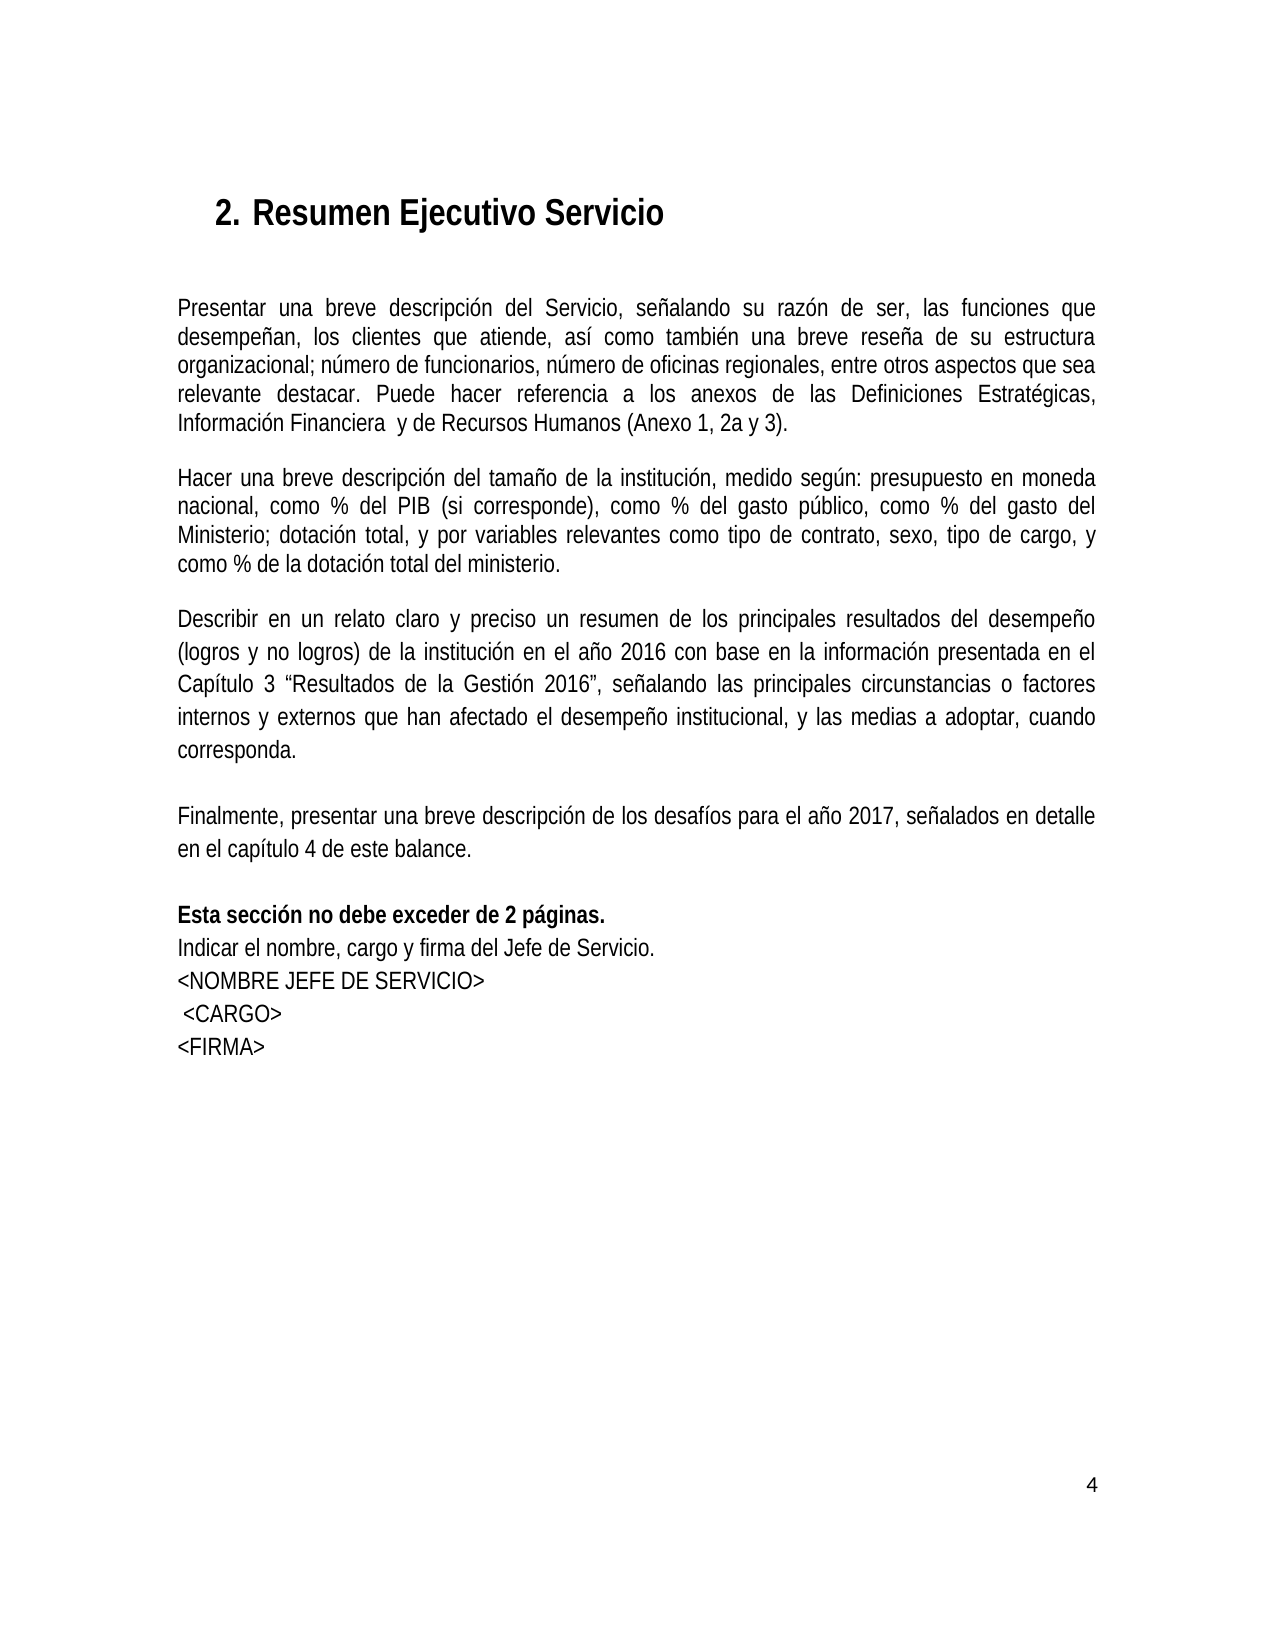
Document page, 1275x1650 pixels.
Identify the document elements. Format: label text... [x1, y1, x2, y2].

text <NOMBRE JEFE DE SERVICIO> [177, 966, 1098, 994]
text Hacer una breve descripción del tamaño de la institución, medido según: presupuesto en moneda nacional, como % del PIB (si corresponde), como % del gasto público, como % del gasto del Ministerio; dotación total, y por variables relevantes como tipo de contrato, sexo, tipo de cargo, y como % de la dotación total del ministerio. [177, 463, 1098, 577]
text Esta sección no debe exceder de 2 páginas. [177, 900, 1098, 928]
text <FIRMA> [177, 1031, 1098, 1060]
text <CARGO> [177, 998, 1098, 1027]
text Indicar el nombre, cargo y firma del Jefe de Servicio. [177, 933, 1098, 961]
text Presentar una breve descripción del Servicio, señalando su razón de ser, las funciones que desempeñan, los clientes que atiende, así como también una breve reseña de su estructura organizacional; número de funcionarios, número de oficinas regionales, entre otros aspectos que sea relevante destacar. Puede hacer referencia a los anexos de las Definiciones Estratégicas, Información Financiera y de Recursos Humanos (Anexo 1, 2a y 3). [177, 293, 1098, 436]
subtitle Resumen Ejecutivo Servicio [215, 191, 1098, 234]
text Finalmente, presentar una breve descripción de los desafíos para el año 2017, señalados en detalle en el capítulo 4 de este balance. [177, 801, 1098, 863]
text Describir en un relato claro y preciso un resumen de los principales resultados del desempeño (logros y no logros) de la institución en el año 2016 con base en la información presentada en el Capítulo 3 “Resultados de la Gestión 2016”, señalando las principales circunstancias o factores internos y externos que han afectado el desempeño institucional, y las medias a adoptar, cuando corresponda. [177, 603, 1098, 764]
